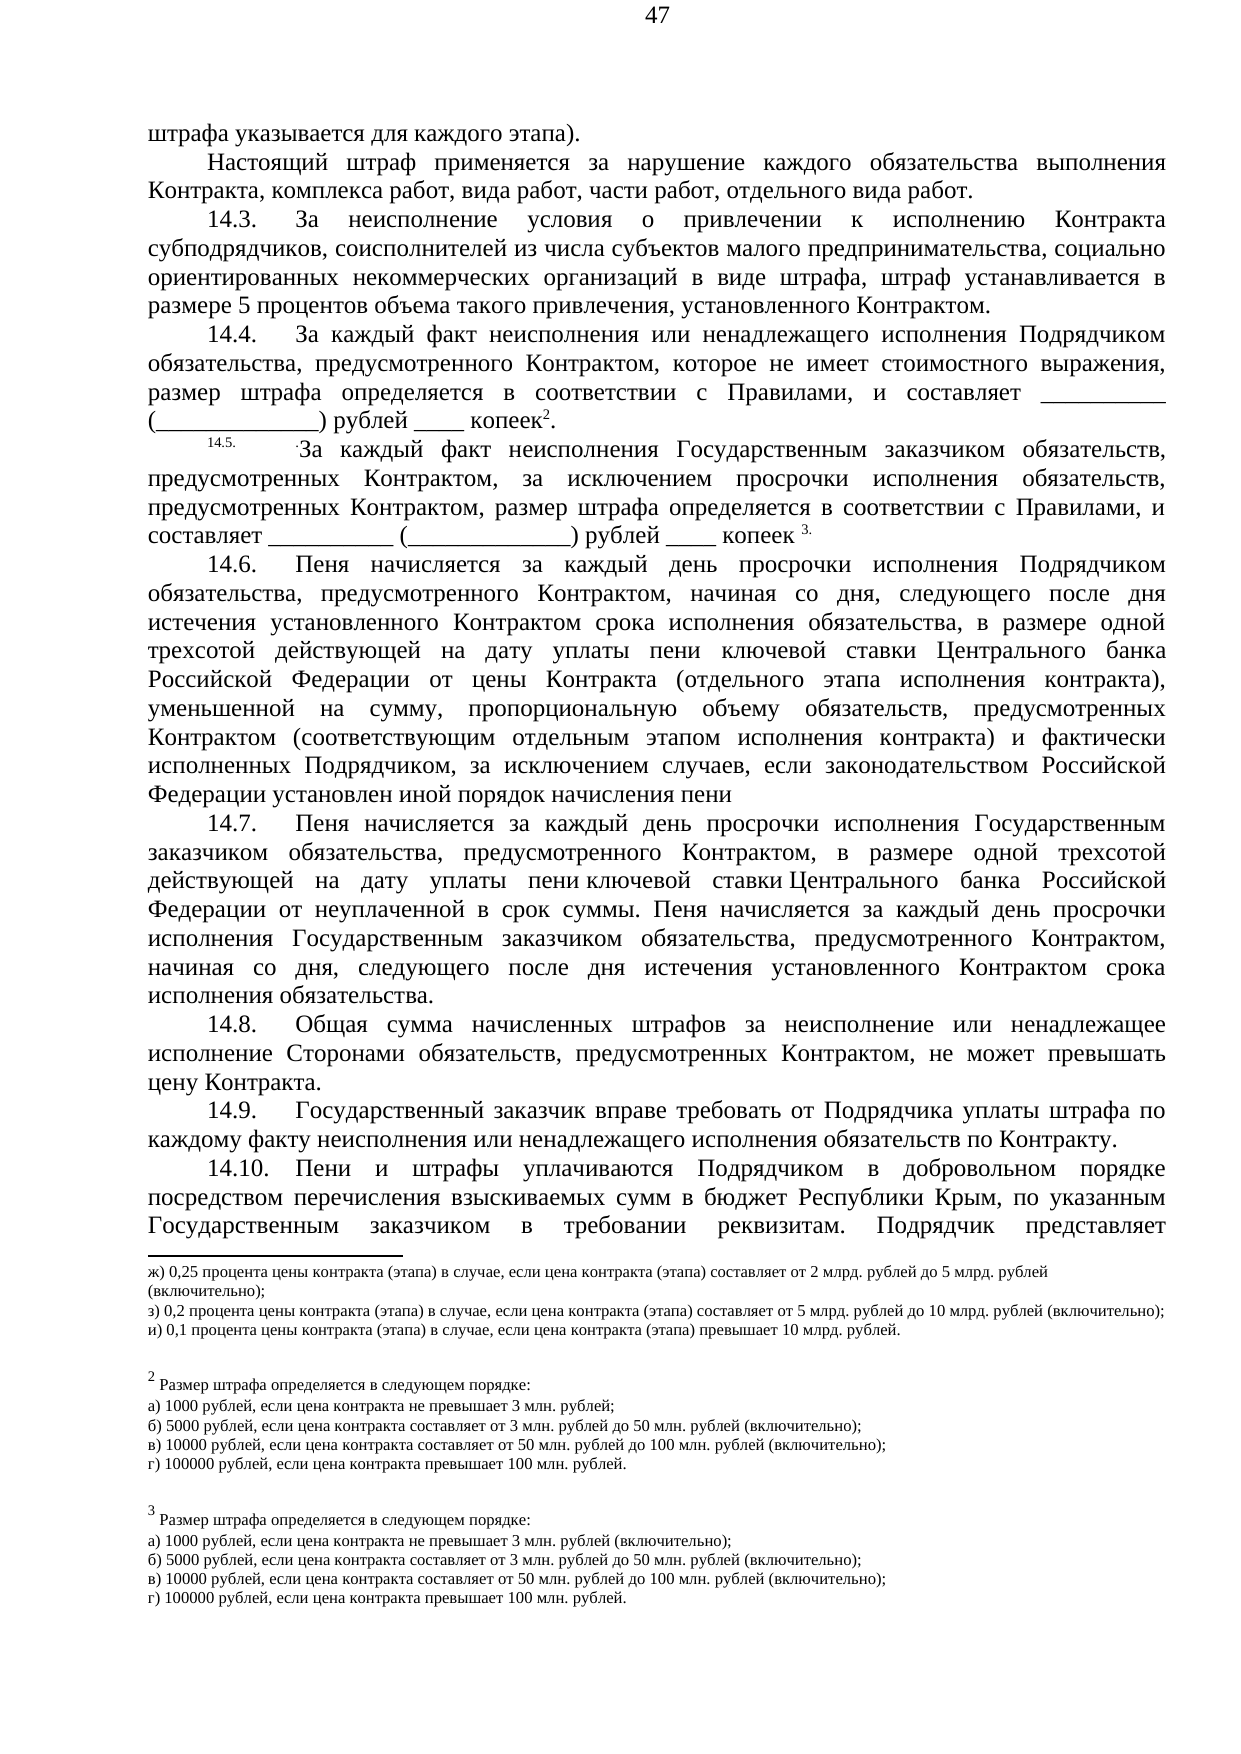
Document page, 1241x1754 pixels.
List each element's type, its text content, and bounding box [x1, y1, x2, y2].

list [148, 118, 1167, 147]
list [148, 1153, 1167, 1239]
text Настоящий штраф применяется за нарушение каждого обязательства выполнения Контракта, комплекса работ, вида работ, части работ, отдельного вида работ. [148, 147, 1167, 204]
list Общая сумма начисленных штрафов за неисполнение или ненадлежащее исполнение Сторонами обязательств, предусмотренных Контрактом, не может превышать цену Контракта. [148, 1009, 1167, 1096]
list За каждый факт неисполнения или ненадлежащего исполнения Подрядчиком обязательства, предусмотренного Контрактом, которое не имеет стоимостного выражения, размер штрафа определяется в соответствии с Правилами, и составляет __________ (_____________) рублей ____ копеек. [148, 319, 1167, 434]
list Пеня начисляется за каждый день просрочки исполнения Подрядчиком обязательства, предусмотренного Контрактом, начиная со дня, следующего после дня истечения установленного Контрактом срока исполнения обязательства, в размере одной трехсотой действующей на дату уплаты пени ключевой ставки Центрального банка Российской Федерации от цены Контракта (отдельного этапа исполнения контракта), уменьшенной на сумму, пропорциональную объему обязательств, предусмотренных Контрактом (соответствующим отдельным этапом исполнения контракта) и фактически исполненных Подрядчиком, за исключением случаев, если законодательством Российской Федерации установлен иной порядок начисления пени [148, 636, 1167, 808]
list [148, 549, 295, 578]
list Государственный заказчик вправе требовать от Подрядчика уплаты штрафа по каждому факту неисполнения или ненадлежащего исполнения обязательств по Контракту. [148, 1096, 1167, 1153]
list .За каждый факт неисполнения Государственным заказчиком обязательств, предусмотренных Контрактом, за исключением просрочки исполнения обязательств, предусмотренных Контрактом, размер штрафа определяется в соответствии с Правилами, и составляет __________ (_____________) рублей ____ копеек . [148, 434, 1167, 549]
list Пеня начисляется за каждый день просрочки исполнения Государственным заказчиком обязательства, предусмотренного Контрактом, в размере одной трехсотой действующей на дату уплаты пени ключевой ставки Центрального банка Российской Федерации от неуплаченной в срок суммы. Пеня начисляется за каждый день просрочки исполнения Государственным заказчиком обязательства, предусмотренного Контрактом, начиная со дня, следующего после дня истечения установленного Контрактом срока исполнения обязательства. [148, 808, 1167, 1009]
list За неисполнение условия о привлечении к исполнению Контракта субподрядчиков, соисполнителей из числа субъектов малого предпринимательства, социально ориентированных некоммерческих организаций в виде штрафа, штраф устанавливается в размере 5 процентов объема такого привлечения, установленного Контрактом. [148, 204, 1167, 319]
